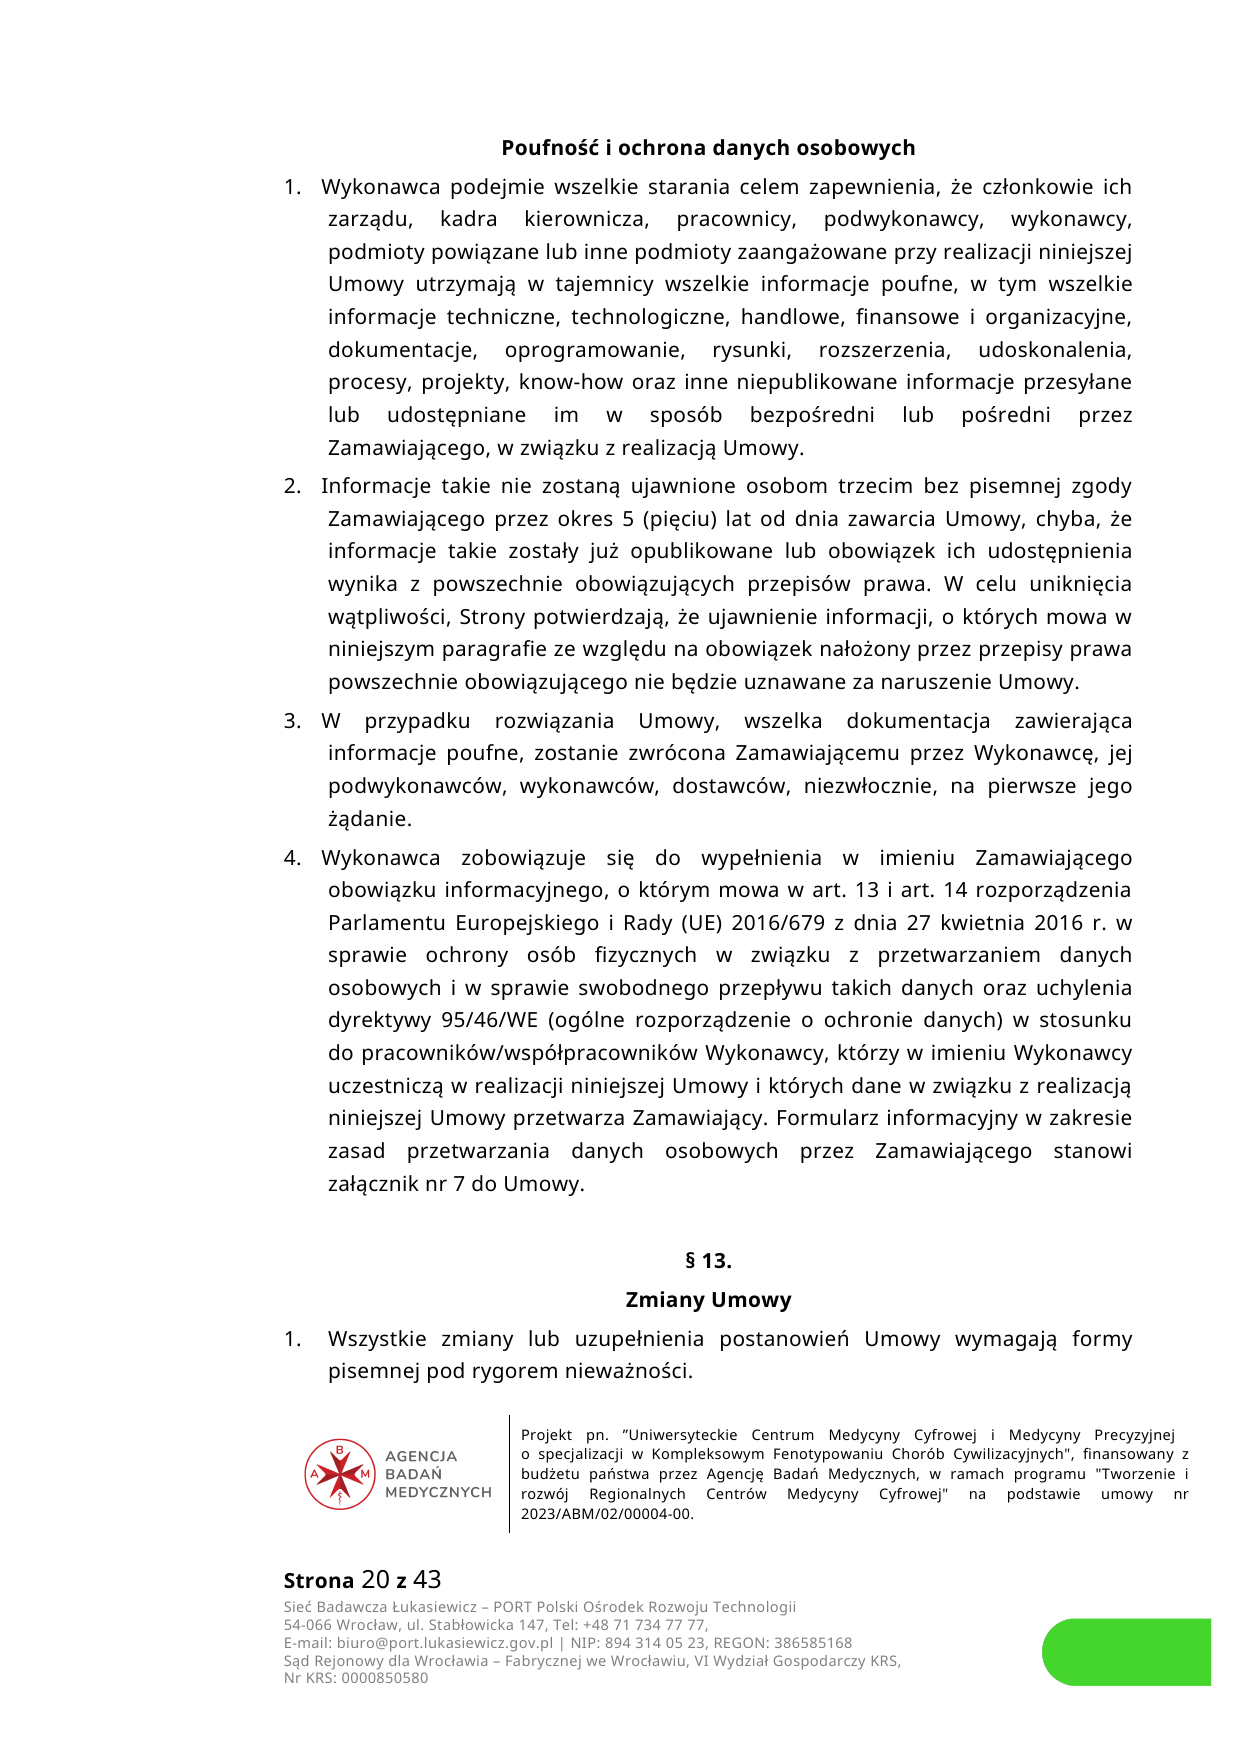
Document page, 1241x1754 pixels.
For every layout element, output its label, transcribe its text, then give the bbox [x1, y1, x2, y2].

text § 13. [283, 1246, 1134, 1275]
picture [294, 1418, 499, 1530]
list Wykonawca podejmie wszelkie starania celem zapewnienia, że członkowie ich zarządu, kadra kierownicza, pracownicy, podwykonawcy, wykonawcy, podmioty powiązane lub inne podmioty zaangażowane przy realizacji niniejszej Umowy utrzymają w tajemnicy wszelkie informacje poufne, w tym wszelkie informacje techniczne, technologiczne, handlowe, finansowe i organizacyjne, dokumentacje, oprogramowanie, rysunki, rozszerzenia, udoskonalenia, procesy, projekty, know-how oraz inne niepublikowane informacje przesyłane lub udostępniane im w sposób bezpośredni lub pośredni przez Zamawiającego, w związku z realizacją Umowy. [283, 172, 1134, 461]
picture [1038, 1614, 1241, 1754]
list Wszystkie zmiany lub uzupełnienia postanowień Umowy wymagają formy pisemnej pod rygorem nieważności. [283, 1324, 1134, 1385]
text Poufność i ochrona danych osobowych [283, 133, 1134, 161]
list Wykonawca zobowiązuje się do wypełnienia w imieniu Zamawiającego obowiązku informacyjnego, o którym mowa w art. 13 i art. 14 rozporządzenia Parlamentu Europejskiego i Rady (UE) 2016/679 z dnia 27 kwietnia 2016 r. w sprawie ochrony osób fizycznych w związku z przetwarzaniem danych osobowych i w sprawie swobodnego przepływu takich danych oraz uchylenia dyrektywy 95/46/WE (ogólne rozporządzenie o ochronie danych) w stosunku do pracowników/współpracowników Wykonawcy, którzy w imieniu Wykonawcy uczestniczą w realizacji niniejszej Umowy i których dane w związku z realizacją niniejszej Umowy przetwarza Zamawiający. Formularz informacyjny w zakresie zasad przetwarzania danych osobowych przez Zamawiającego stanowi załącznik nr 7 do Umowy. [283, 843, 1134, 1197]
text Zmiany Umowy [283, 1285, 1134, 1314]
list W przypadku rozwiązania Umowy, wszelka dokumentacja zawierająca informacje poufne, zostanie zwrócona Zamawiającemu przez Wykonawcę, jej podwykonawców, wykonawców, dostawców, niezwłocznie, na pierwsze jego żądanie. [283, 706, 1134, 832]
list Informacje takie nie zostaną ujawnione osobom trzecim bez pisemnej zgody Zamawiającego przez okres 5 (pięciu) lat od dnia zawarcia Umowy, chyba, że informacje takie zostały już opublikowane lub obowiązek ich udostępnienia wynika z powszechnie obowiązujących przepisów prawa. W celu uniknięcia wątpliwości, Strony potwierdzają, że ujawnienie informacji, o których mowa w niniejszym paragrafie ze względu na obowiązek nałożony przez przepisy prawa powszechnie obowiązującego nie będzie uznawane za naruszenie Umowy. [283, 471, 1134, 696]
